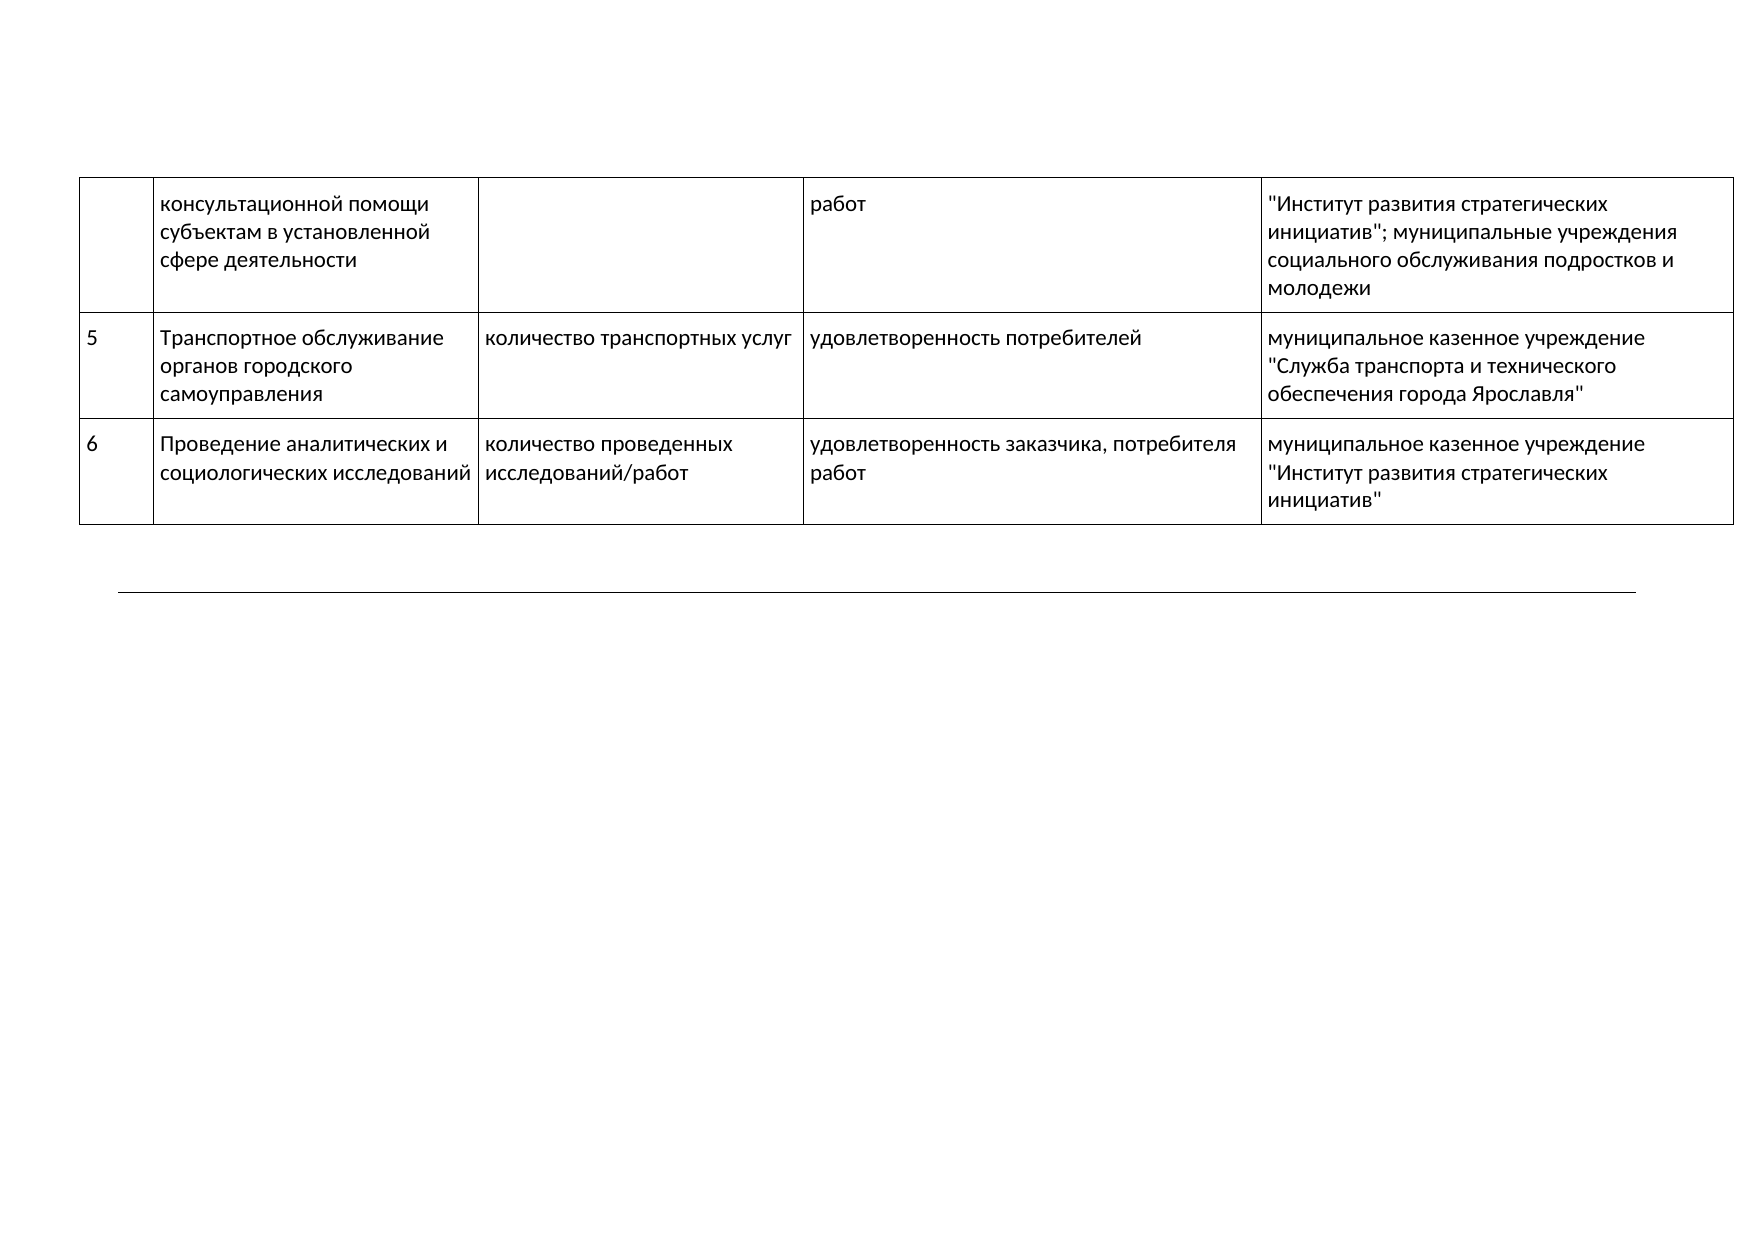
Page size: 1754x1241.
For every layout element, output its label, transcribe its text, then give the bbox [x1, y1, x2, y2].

table_cell муниципальное казенное учреждение "Институт развития стратегических инициатив" [1262, 419, 1733, 524]
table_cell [1262, 178, 1733, 312]
table_cell количество транспортных услуг [479, 313, 803, 418]
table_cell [479, 178, 803, 312]
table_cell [804, 178, 1261, 312]
table_cell 4 [80, 178, 153, 312]
table_cell удовлетворенность потребителей [804, 313, 1261, 418]
table_cell 5 [80, 313, 153, 418]
table_cell Проведение аналитических и социологических исследований [154, 419, 478, 524]
table_cell удовлетворенность заказчика, потребителя работ [804, 419, 1261, 524]
table_cell муниципальное казенное учреждение "Служба транспорта и технического обеспечения города Ярославля" [1262, 313, 1733, 418]
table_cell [154, 178, 478, 312]
table_cell количество проведенных исследований/работ [479, 419, 803, 524]
table_cell Транспортное обслуживание органов городского самоуправления [154, 313, 478, 418]
table_cell 6 [80, 419, 153, 524]
